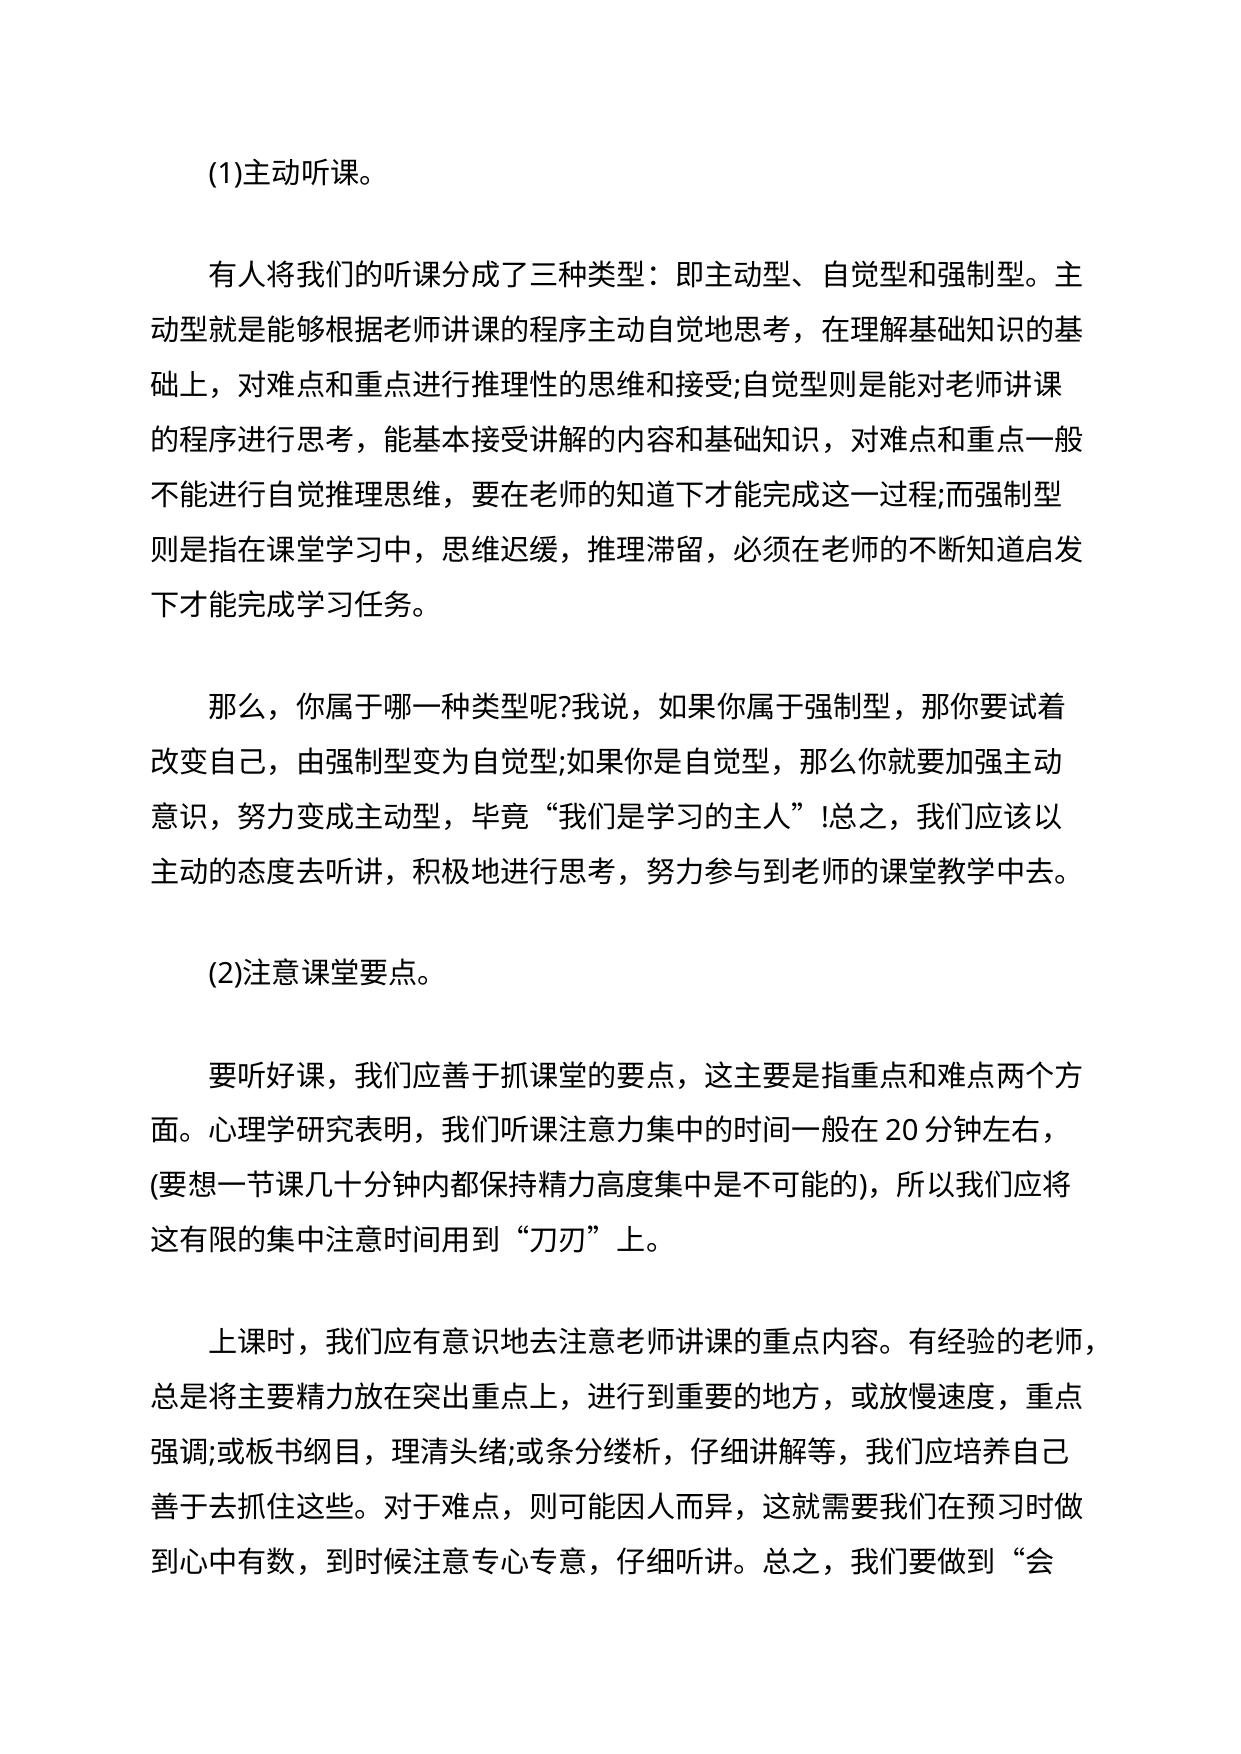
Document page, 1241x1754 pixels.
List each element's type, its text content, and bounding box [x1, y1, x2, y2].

text 要听好课，我们应善于抓课堂的要点，这主要是指重点和难点两个方面。心理学研究表明，我们听课注意力集中的时间一般在20分钟左右，(要想一节课几十分钟内都保持精力高度集中是不可能的)，所以我们应将这有限的集中注意时间用到“刀刃”上。 [150, 1052, 1090, 1259]
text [150, 1319, 1090, 1581]
text (2)注意课堂要点。 [150, 950, 1090, 992]
text 有人将我们的听课分成了三种类型：即主动型、自觉型和强制型。主动型就是能够根据老师讲课的程序主动自觉地思考，在理解基础知识的基础上，对难点和重点进行推理性的思维和接受;自觉型则是能对老师讲课的程序进行思考，能基本接受讲解的内容和基础知识，对难点和重点一般不能进行自觉推理思维，要在老师的知道下才能完成这一过程;而强制型则是指在课堂学习中，思维迟缓，推理滞留，必须在老师的不断知道启发下才能完成学习任务。 [150, 252, 1090, 624]
text (1)主动听课。 [150, 150, 1090, 192]
text 那么，你属于哪一种类型呢?我说，如果你属于强制型，那你要试着改变自己，由强制型变为自觉型;如果你是自觉型，那么你就要加强主动意识，努力变成主动型，毕竟“我们是学习的主人”!总之，我们应该以主动的态度去听讲，积极地进行思考，努力参与到老师的课堂教学中去。 [150, 683, 1090, 891]
